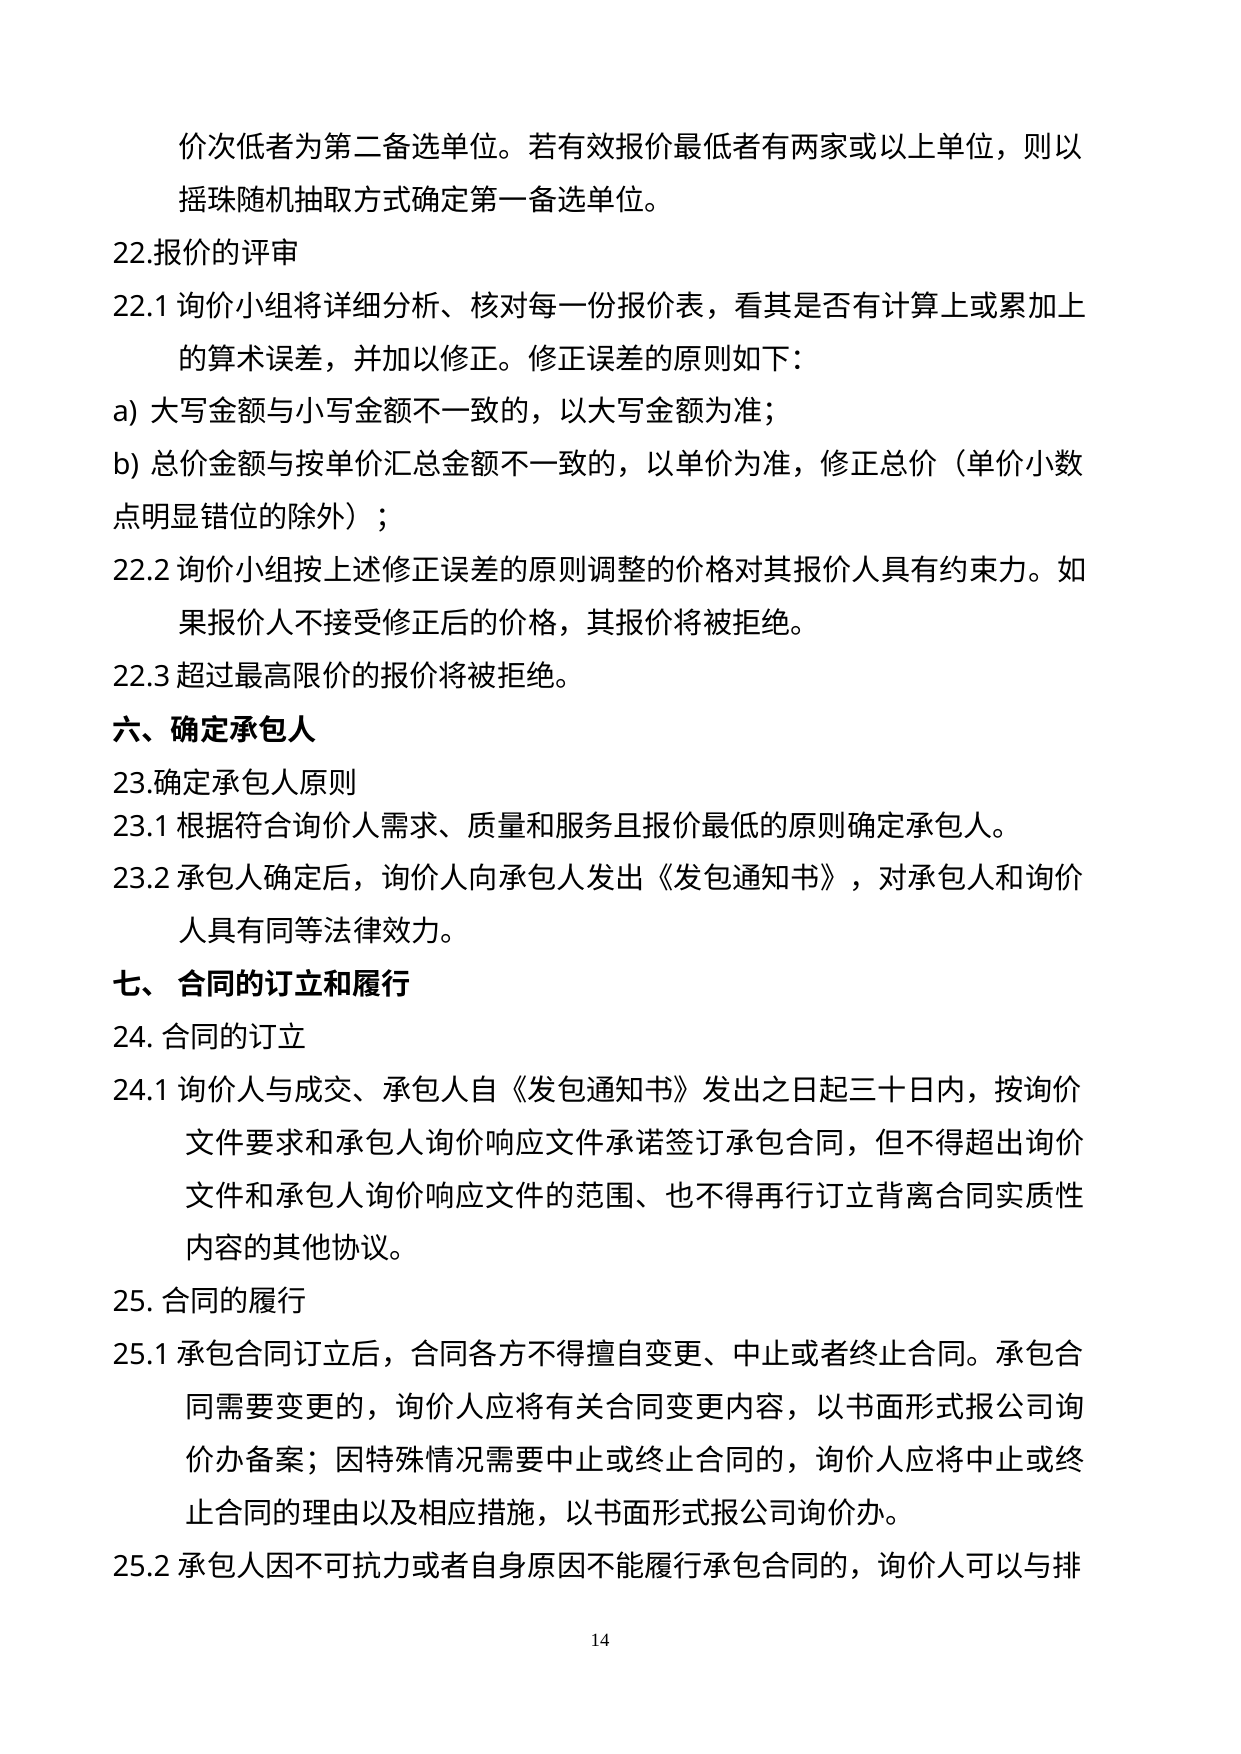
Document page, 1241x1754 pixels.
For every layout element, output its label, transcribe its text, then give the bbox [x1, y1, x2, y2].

text 23.确定承包人原则 [112, 760, 1087, 802]
text 25. 合同的履行 [112, 1278, 1087, 1320]
list 大写金额与小写金额不一致的，以大写金额为准； [112, 388, 1087, 430]
text 22.1询价小组将详细分析、核对每一份报价表，看其是否有计算上或累加上的算术误差，并加以修正。修正误差的原则如下： [112, 282, 1087, 377]
text 22.报价的评审 [112, 229, 1084, 272]
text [112, 1542, 1084, 1584]
list 总价金额与按单价汇总金额不一致的，以单价为准，修正总价（单价小数点明显错位的除外）； [112, 441, 1087, 536]
text 24. 合同的订立 [112, 1014, 1084, 1056]
text 七、 合同的订立和履行 [112, 961, 1087, 1003]
text 25.1承包合同订立后，合同各方不得擅自变更、中止或者终止合同。承包合同需要变更的，询价人应将有关合同变更内容，以书面形式报公司询价办备案；因特殊情况需要中止或终止合同的，询价人应将中止或终止合同的理由以及相应措施，以书面形式报公司询价办。 [112, 1331, 1084, 1532]
text 六、确定承包人 [112, 695, 1087, 760]
text 23.1根据符合询价人需求、质量和服务且报价最低的原则确定承包人。 [112, 802, 1084, 844]
text 22.2询价小组按上述修正误差的原则调整的价格对其报价人具有约束力。如果报价人不接受修正后的价格，其报价将被拒绝。 [112, 547, 1087, 642]
text 22.3超过最高限价的报价将被拒绝。 [112, 652, 1087, 695]
text 23.2承包人确定后，询价人向承包人发出《发包通知书》，对承包人和询价人具有同等法律效力。 [112, 855, 1084, 950]
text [112, 124, 1084, 219]
text 24.1 询价人与成交、承包人自《发包通知书》发出之日起三十日内，按询价文件要求和承包人询价响应文件承诺签订承包合同，但不得超出询价文件和承包人询价响应文件的范围、也不得再行订立背离合同实质性内容的其他协议。 [112, 1067, 1084, 1267]
